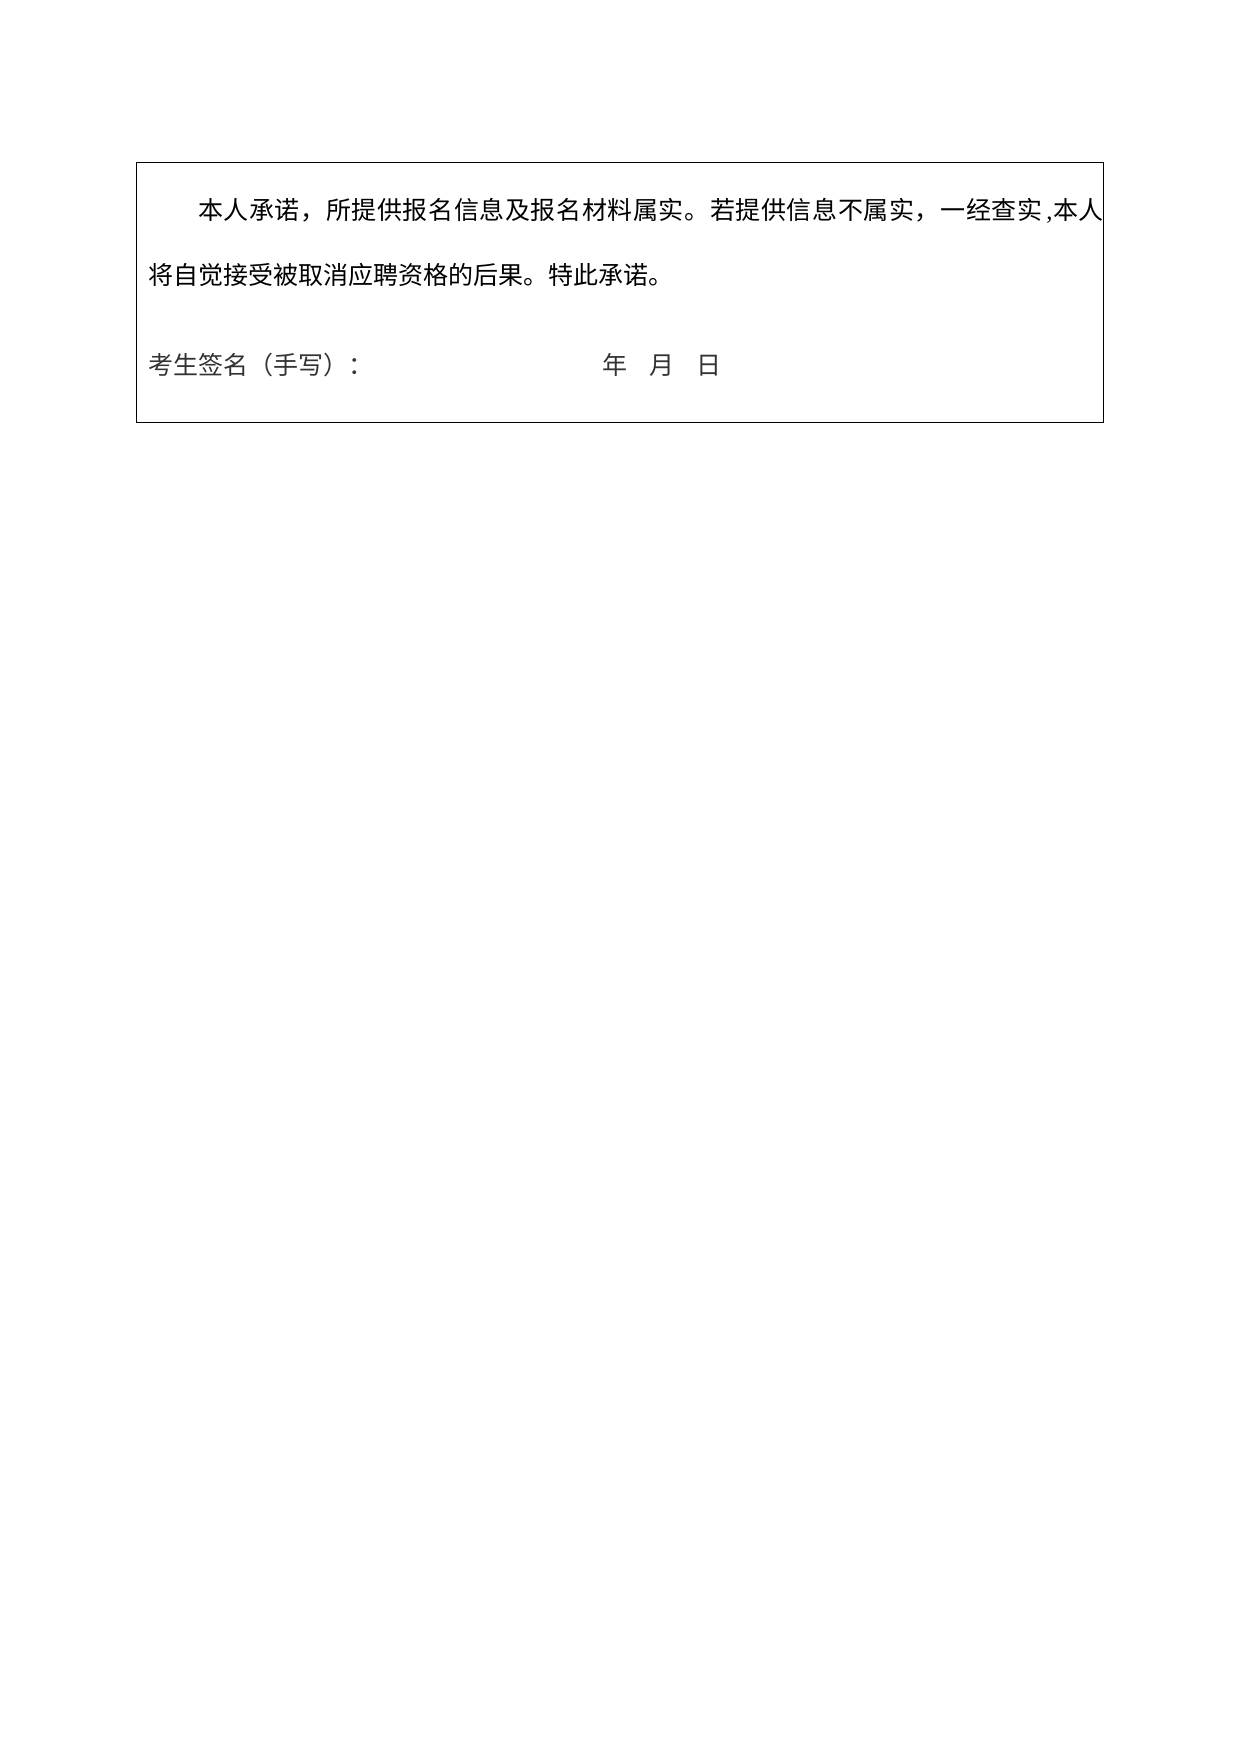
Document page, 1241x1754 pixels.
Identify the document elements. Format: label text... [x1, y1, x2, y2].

table_cell 本人承诺，所提供报名信息及报名材料属实。若提供信息不属实，一经查实,本人将自觉接受被取消应聘资格的后果。特此承诺。 考生签名（手写）： 年 月 日 [137, 163, 1103, 422]
